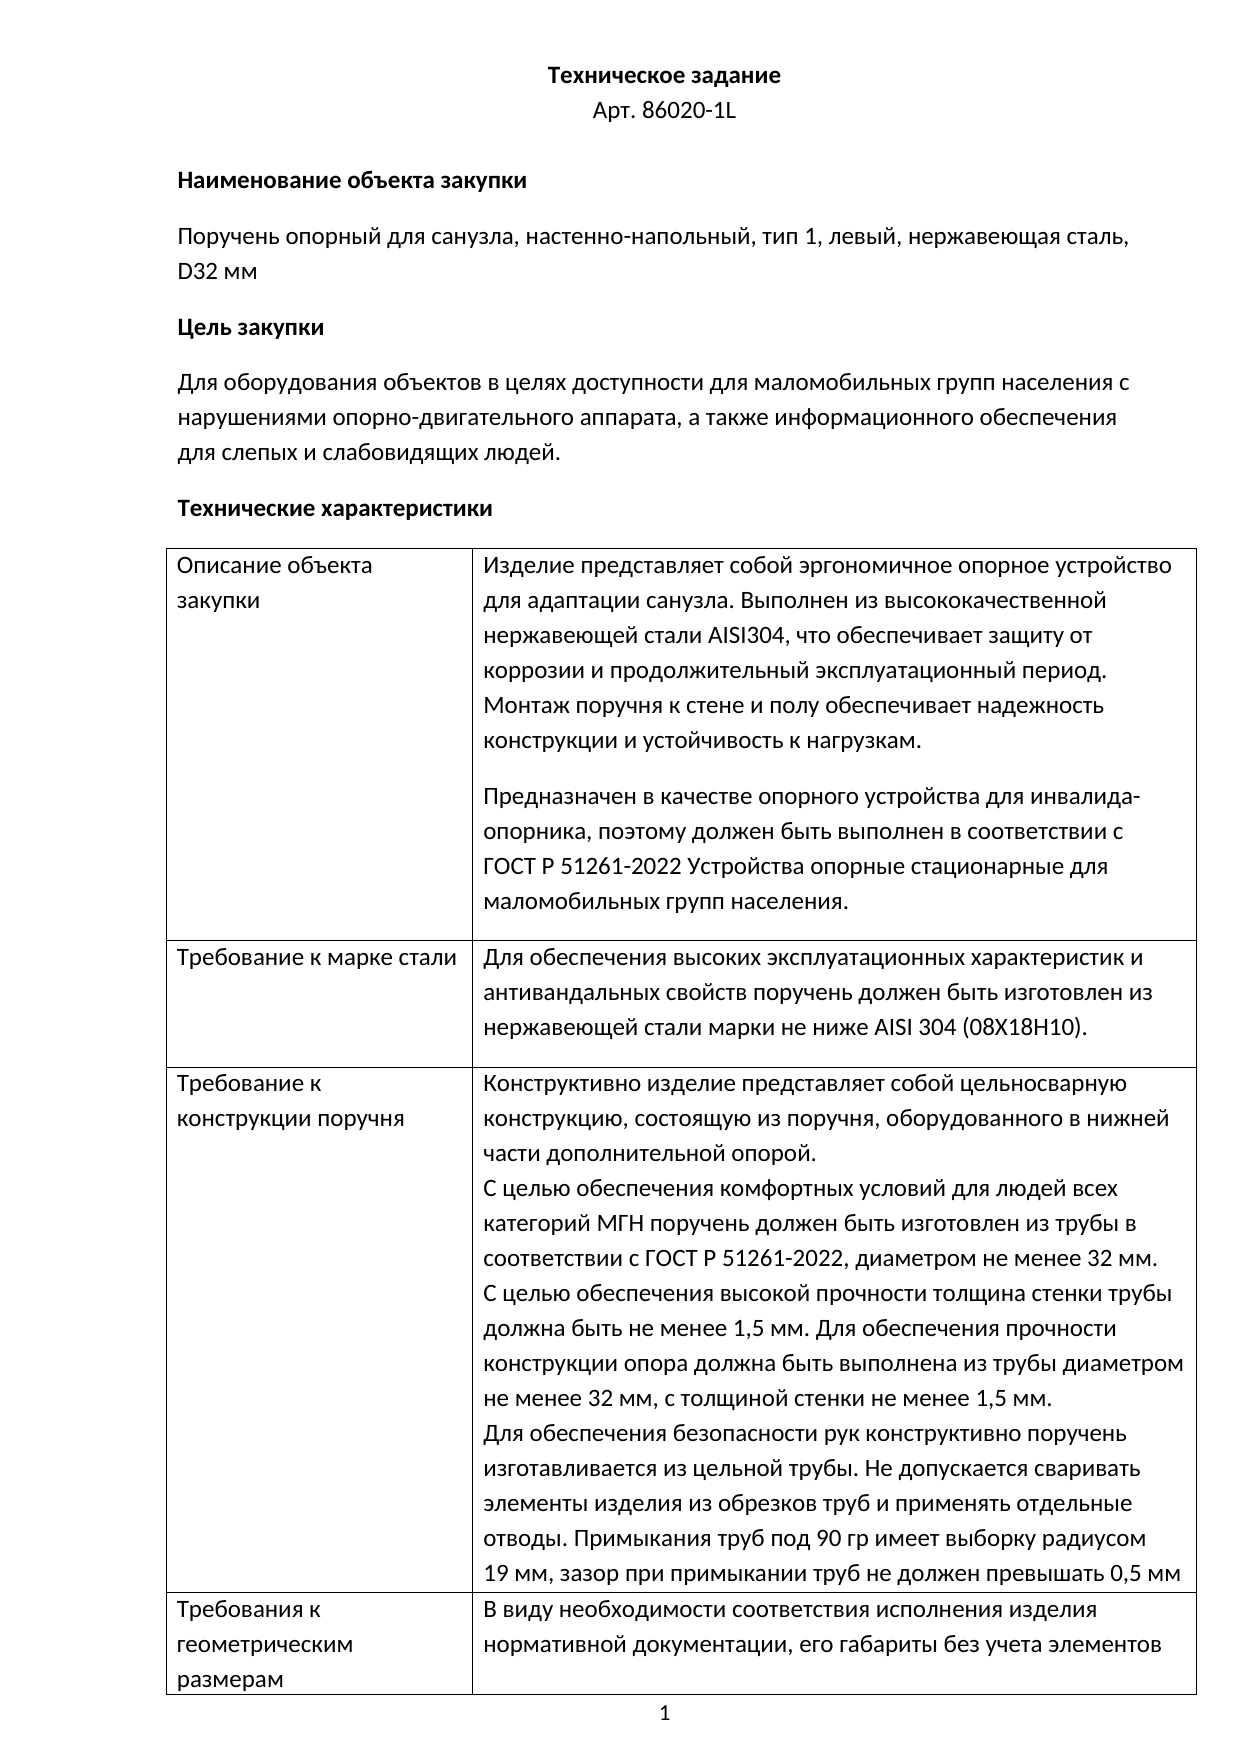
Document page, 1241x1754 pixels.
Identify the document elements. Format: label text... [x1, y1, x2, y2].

text Для оборудования объектов в целях доступности для маломобильных групп населения с нарушениями опорно-двигательного аппарата, а также информационного обеспечения для слепых и слабовидящих людей. [177, 367, 1152, 467]
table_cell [167, 1593, 472, 1693]
text Поручень опорный для санузла, настенно-напольный, тип 1, левый, нержавеющая сталь, D32 мм [177, 220, 1152, 285]
text Технические характеристики [177, 492, 1152, 523]
text Наименование объекта закупки [177, 164, 1152, 194]
table_cell Для обеспечения высоких эксплуатационных характеристик и антивандальных свойств поручень должен быть изготовлен из нержавеющей стали марки не ниже AISI 304 (08Х18Н10). [473, 941, 1196, 1067]
text Цель закупки [177, 311, 1152, 341]
text Арт. 86020-1L [177, 94, 1152, 124]
table_header Изделие представляет собой эргономичное опорное устройство для адаптации санузла. Выполнен из высококачественной нержавеющей стали AISI304, что обеспечивает защиту от коррозии и продолжительный эксплуатационный период. Монтаж поручня к стене и полу обеспечивает надежность конструкции и устойчивость к нагрузкам. Предназначен в качестве опорного устройства для инвалида-опорника, поэтому должен быть выполнен в соответствии с ГОСТ Р 51261-2022 Устройства опорные стационарные для маломобильных групп населения. [473, 549, 1196, 940]
text Техническое задание [177, 59, 1152, 89]
table_cell Конструктивно изделие представляет собой цельносварную конструкцию, состоящую из поручня, оборудованного в нижней части дополнительной опорой. С целью обеспечения комфортных условий для людей всех категорий МГН поручень должен быть изготовлен из трубы в соответствии с ГОСТ Р 51261-2022, диаметром не менее 32 мм. С целью обеспечения высокой прочности толщина стенки трубы должна быть не менее 1,5 мм. Для обеспечения прочности конструкции опора должна быть выполнена из трубы диаметром не менее 32 мм, с толщиной стенки не менее 1,5 мм. Для обеспечения безопасности рук конструктивно поручень изготавливается из цельной трубы. Не допускается сваривать элементы изделия из обрезков труб и применять отдельные отводы. Примыкания труб под 90 гр имеет выборку радиусом 19 мм, зазор при примыкании труб не должен превышать 0,5 мм [473, 1068, 1196, 1592]
table_header Описание объекта закупки [167, 549, 472, 940]
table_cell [473, 1593, 1196, 1693]
table_cell Требование к марке стали [167, 941, 472, 1067]
table_cell Требование к конструкции поручня [167, 1068, 472, 1592]
